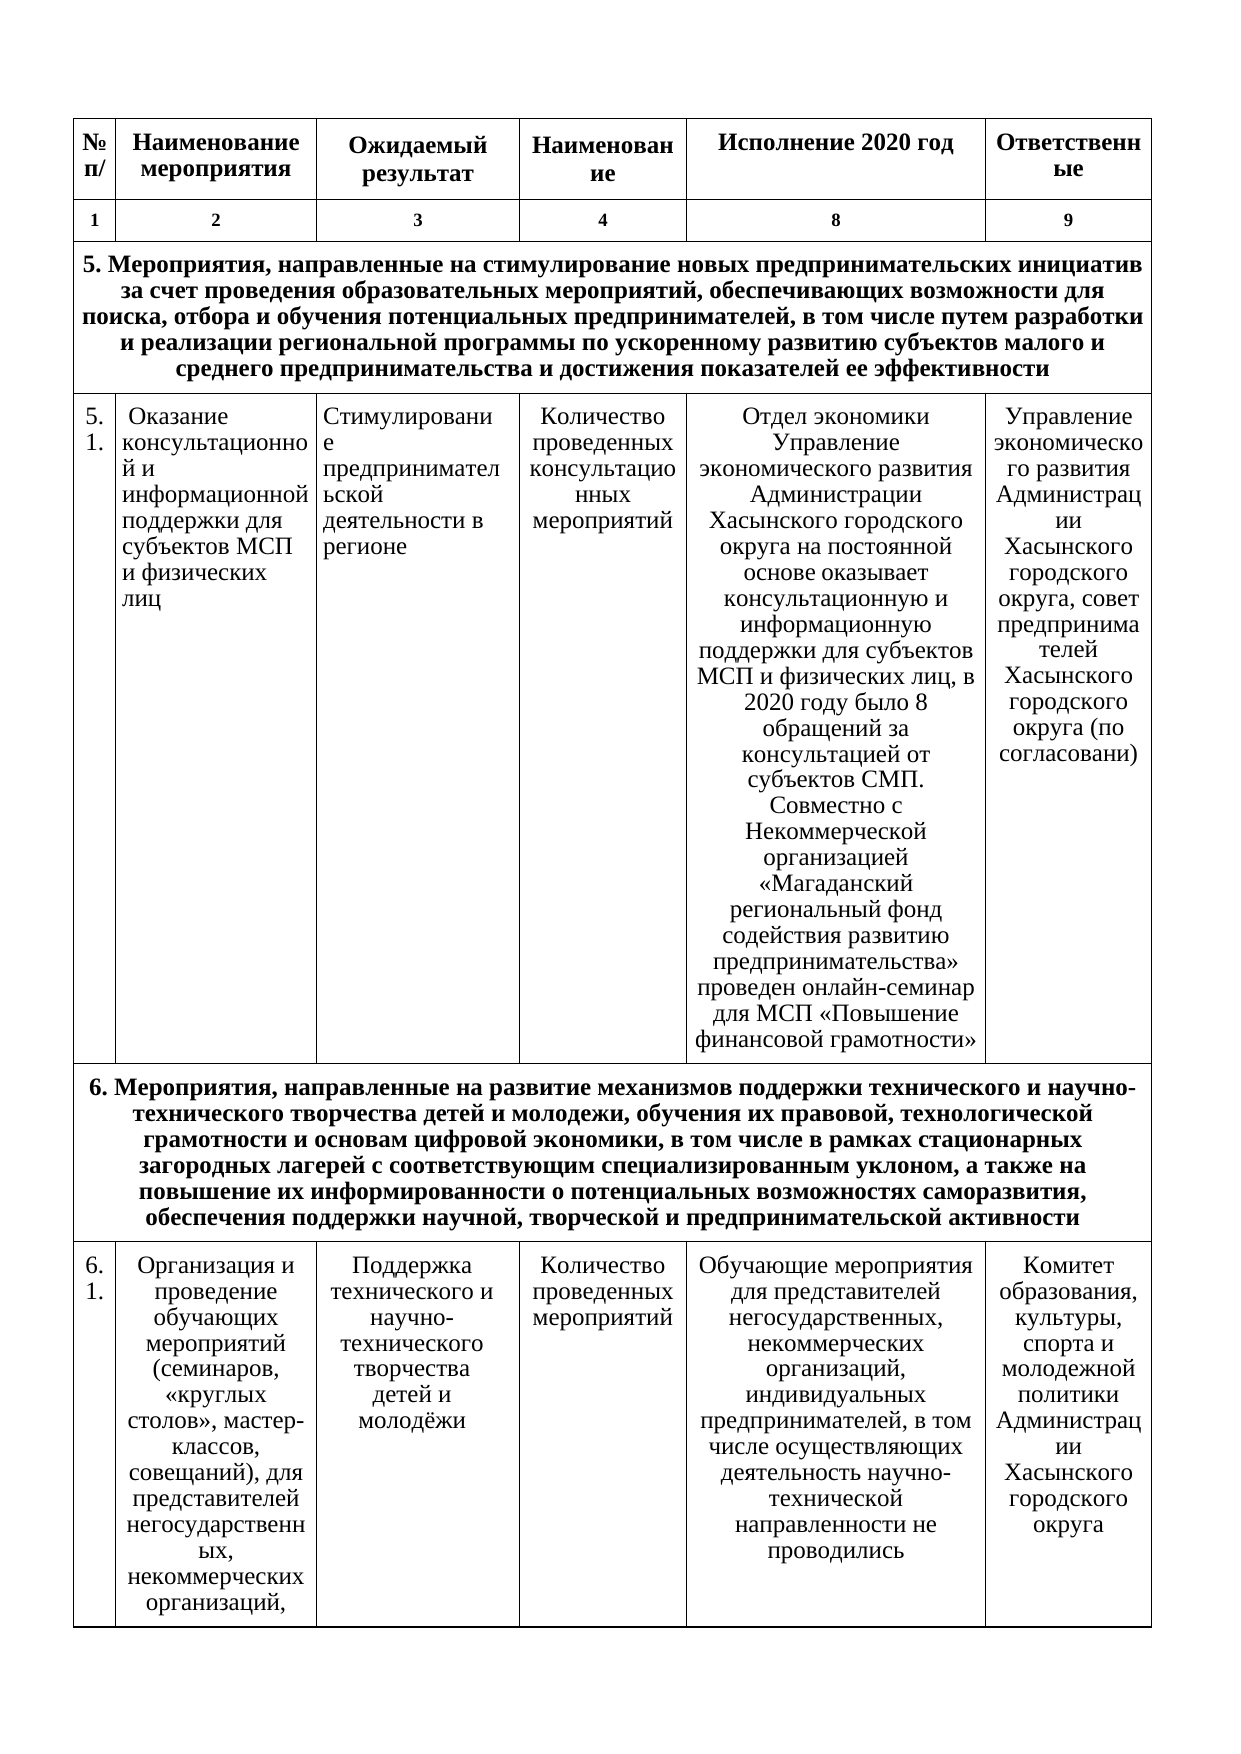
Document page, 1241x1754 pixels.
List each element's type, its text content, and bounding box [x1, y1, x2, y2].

table_cell Оказание консультационной и информационной поддержки для субъектов МСП и физических лиц [116, 394, 316, 1063]
table_cell 1 [74, 200, 115, 241]
table_header № п/п [74, 119, 115, 199]
table_cell Количество проведенных мероприятий [520, 1242, 686, 1626]
table_cell Количество проведенных консультационных мероприятий [520, 394, 686, 1063]
table_cell 9 [986, 200, 1151, 241]
table_cell Отдел экономики Управление экономического развития Администрации Хасынского городского округа на постоянной основе оказывает консультационную и информационную поддержки для субъектов МСП и физических лиц, в 2020 году было 8 обращений за консультацией от субъектов СМП. Совместно с Некоммерческой организацией «Магаданский региональный фонд содействия развитию предпринимательства» проведен онлайн-семинар для МСП «Повышение финансовой грамотности» [687, 394, 985, 1063]
table_cell 3 [317, 200, 519, 241]
table_cell 5.1. [74, 394, 115, 1063]
table_header Исполнение 2020 год [687, 119, 985, 199]
table_cell 6. Мероприятия, направленные на развитие механизмов поддержки технического и научно-технического творчества детей и молодежи, обучения их правовой, технологической грамотности и основам цифровой экономики, в том числе в рамках стационарных загородных лагерей с соответствующим специализированным уклоном, а также на повышение их информированности о потенциальных возможностях саморазвития, обеспечения поддержки научной, творческой и предпринимательской активности [74, 1064, 1151, 1241]
table_cell Управление экономического развития Администрации Хасынского городского округа, совет предпринимателей Хасынского городского округа (по согласовани) [986, 394, 1151, 1063]
table_cell 5. Мероприятия, направленные на стимулирование новых предпринимательских инициатив за счет проведения образовательных мероприятий, обеспечивающих возможности для поиска, отбора и обучения потенциальных предпринимателей, в том числе путем разработки и реализации региональной программы по ускоренному развитию субъектов малого и среднего предпринимательства и достижения показателей ее эффективности [74, 242, 1151, 392]
table_cell 8 [687, 200, 985, 241]
table_cell Стимулирование предпринимательской деятельности в регионе [317, 394, 519, 1063]
table_cell Комитет образования, культуры, спорта и молодежной политики Администрации Хасынского городского округа [986, 1242, 1151, 1626]
table_cell 4 [520, 200, 686, 241]
table_header Наименование контрольного показателя эффективности (КПЭ) [520, 119, 686, 199]
table_cell 2 [116, 200, 316, 241]
table_cell Поддержка технического и научно-технического творчества детей и молодёжи [317, 1242, 519, 1626]
table_header Наименование мероприятия [116, 119, 316, 199]
table_cell 6.1. [74, 1242, 115, 1626]
table_header Ответственные исполнители/ соисполнители [986, 119, 1151, 199]
table_header Ожидаемый результат мероприятия [317, 119, 519, 199]
